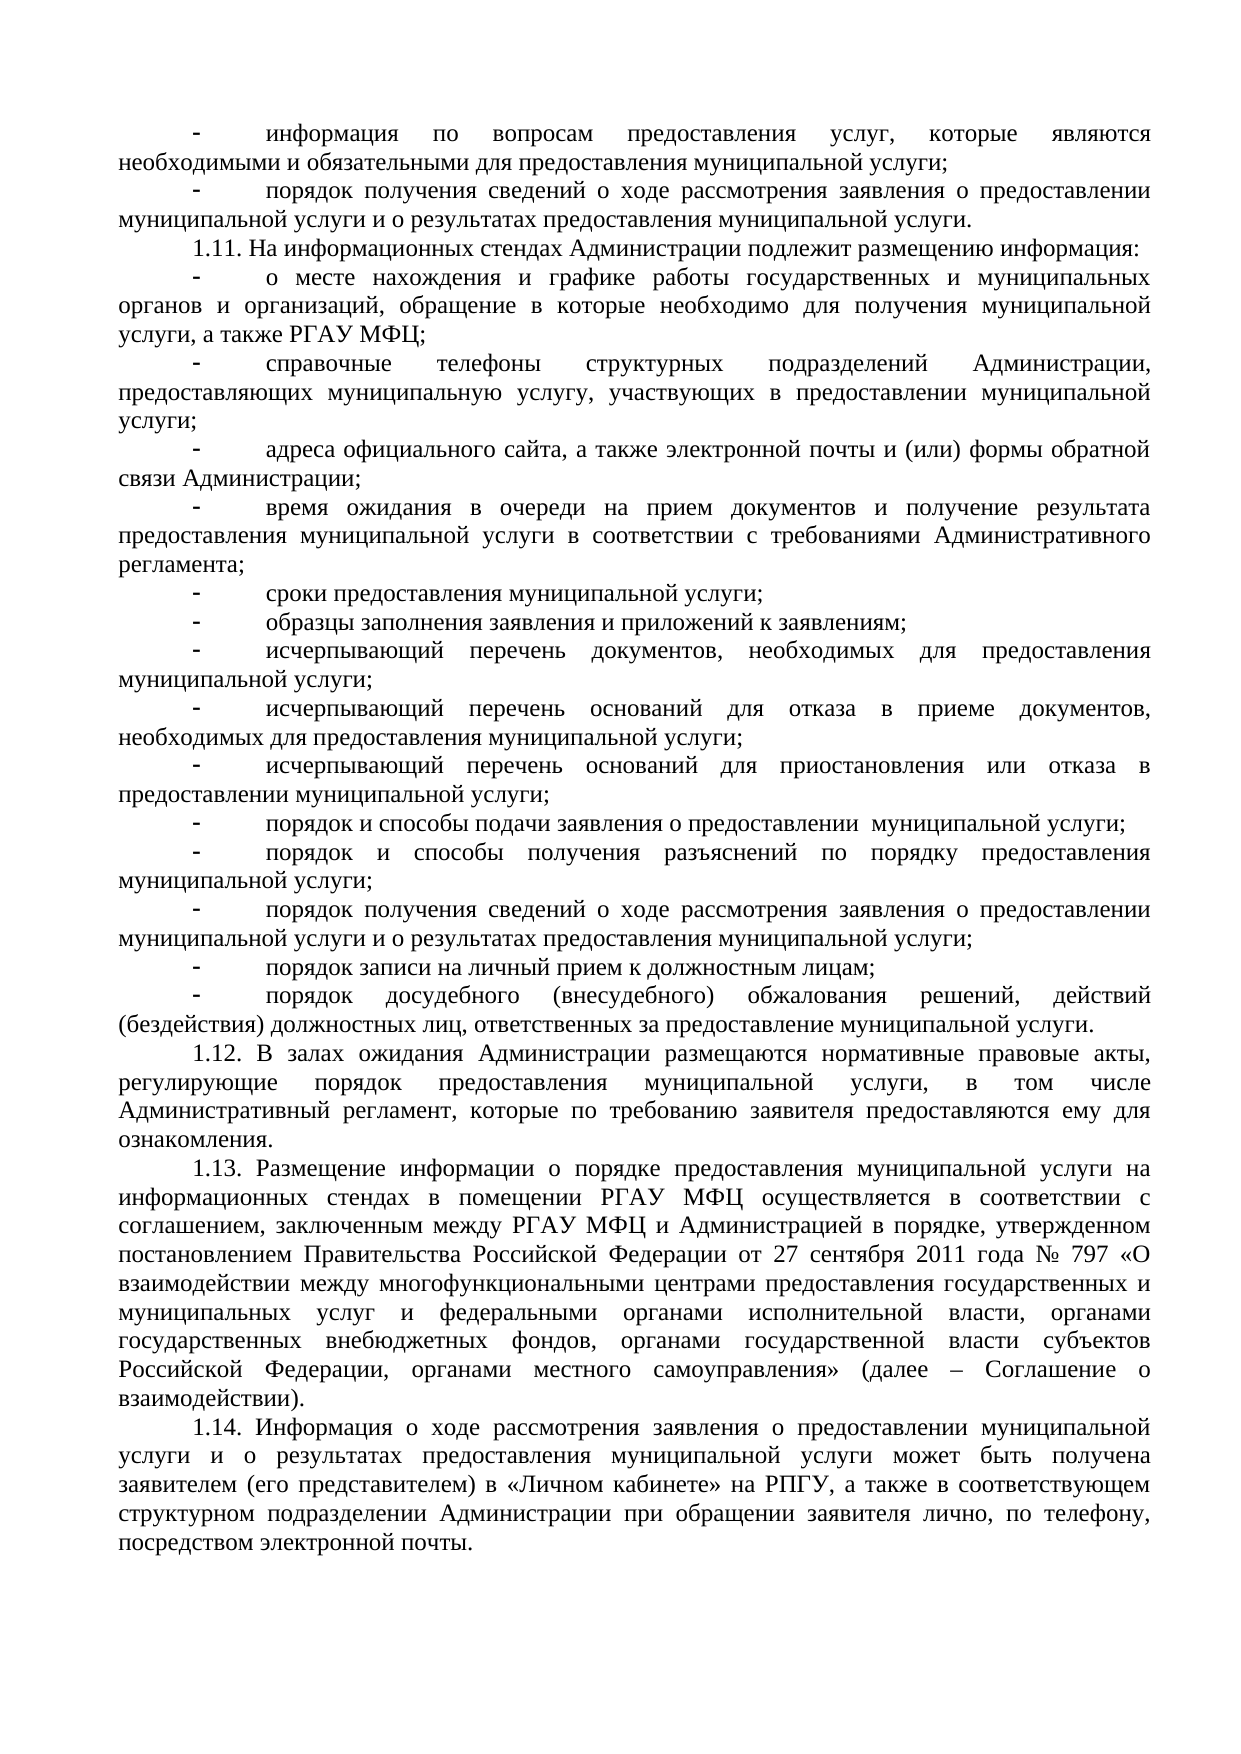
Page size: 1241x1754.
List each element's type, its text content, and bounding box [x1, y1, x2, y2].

list сроки предоставления муниципальной услуги; [118, 578, 1152, 607]
text 1.12. В залах ожидания Администрации размещаются нормативные правовые акты, регулирующие порядок предоставления муниципальной услуги, в том числе Административный регламент, которые по требованию заявителя предоставляются ему для ознакомления. [118, 1038, 1152, 1153]
list порядок записи на личный прием к должностным лицам; [118, 952, 1152, 981]
list исчерпывающий перечень документов, необходимых для предоставления муниципальной услуги; [118, 636, 1152, 693]
text 1.13. Размещение информации о порядке предоставления муниципальной услуги на информационных стендах в помещении РГАУ МФЦ осуществляется в соответствии с соглашением, заключенным между РГАУ МФЦ и Администрацией в порядке, утвержденном постановлением Правительства Российской Федерации от 27 сентября 2011 года № 797 «О взаимодействии между многофункциональными центрами предоставления государственных и муниципальных услуг и федеральными органами исполнительной власти, органами государственных внебюджетных фондов, органами государственной власти субъектов Российской Федерации, органами местного самоуправления» (далее – Соглашение о взаимодействии). [118, 1153, 1152, 1412]
list справочные телефоны структурных подразделений Администрации, предоставляющих муниципальную услугу, участвующих в предоставлении муниципальной услуги; [118, 348, 1152, 434]
list образцы заполнения заявления и приложений к заявлениям; [118, 607, 1152, 636]
list порядок получения сведений о ходе рассмотрения заявления о предоставлении муниципальной услуги и о результатах предоставления муниципальной услуги. [118, 176, 1152, 233]
list исчерпывающий перечень оснований для отказа в приеме документов, необходимых для предоставления муниципальной услуги; [118, 693, 1152, 751]
text 1.11. На информационных стендах Администрации подлежит размещению информация: [118, 233, 1152, 262]
list время ожидания в очереди на прием документов и получение результата предоставления муниципальной услуги в соответствии с требованиями Административного регламента; [118, 492, 1152, 578]
list информация по вопросам предоставления услуг, которые являются необходимыми и обязательными для предоставления муниципальной услуги; [118, 118, 1152, 176]
list порядок досудебного (внесудебного) обжалования решений, действий (бездействия) должностных лиц, ответственных за предоставление муниципальной услуги. [118, 981, 1152, 1038]
list порядок и способы получения разъяснений по порядку предоставления муниципальной услуги; [118, 837, 1152, 894]
list исчерпывающий перечень оснований для приостановления или отказа в предоставлении муниципальной услуги; [118, 751, 1152, 808]
list о месте нахождения и графике работы государственных и муниципальных органов и организаций, обращение в которые необходимо для получения муниципальной услуги, а также РГАУ МФЦ; [118, 262, 1152, 348]
list порядок получения сведений о ходе рассмотрения заявления о предоставлении муниципальной услуги и о результатах предоставления муниципальной услуги; [118, 894, 1152, 952]
list порядок и способы подачи заявления о предоставлении муниципальной услуги; [118, 808, 1152, 837]
text 1.14. Информация о ходе рассмотрения заявления о предоставлении муниципальной услуги и о результатах предоставления муниципальной услуги может быть получена заявителем (его представителем) в «Личном кабинете» на РПГУ, а также в соответствующем структурном подразделении Администрации при обращении заявителя лично, по телефону, посредством электронной почты. [118, 1412, 1152, 1556]
list адреса официального сайта, а также электронной почты и (или) формы обратной связи Администрации; [118, 434, 1152, 492]
